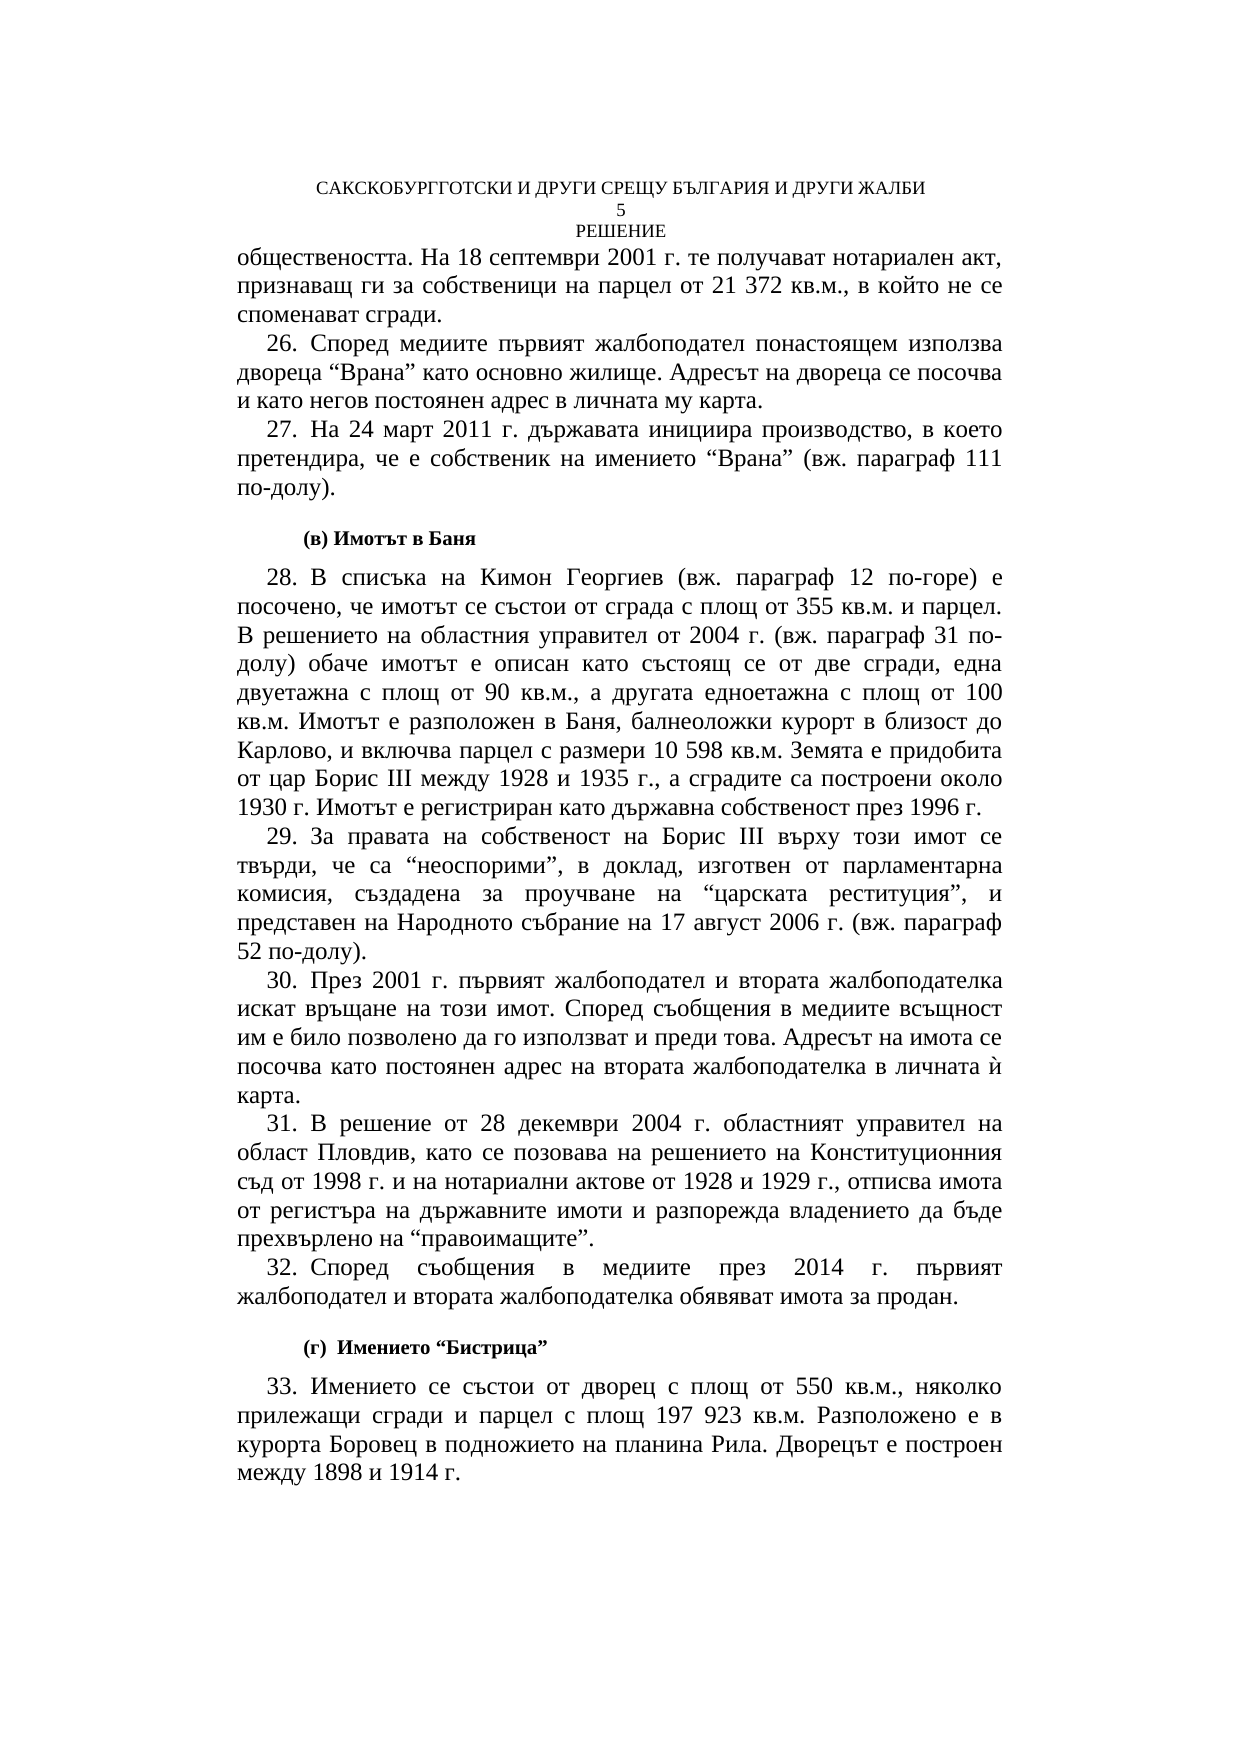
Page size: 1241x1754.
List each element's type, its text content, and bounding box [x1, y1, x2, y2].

text 26. Според медиите първият жалбоподател понастоящем използва двореца “Врана” като основно жилище. Адресът на двореца се посочва и като негов постоянен адрес в личната му карта. [237, 328, 1003, 414]
text 28. В списъка на Кимон Георгиев (вж. параграф 12 по-горе) е посочено, че имотът се състои от сграда с площ от 355 кв.м. и парцел. В решението на областния управител от 2004 г. (вж. параграф 31 по-долу) обаче имотът е описан като състоящ се от две сгради, една двуетажна с площ от 90 кв.м., а другата едноетажна с площ от 100 кв.м. Имотът е разположен в Баня, балнеоложки курорт в близост до Карлово, и включва парцел с размери 10 598 кв.м. Земята е придобита от цар Борис III между 1928 и 1935 г., а сградите са построени около 1930 г. Имотът е регистриран като държавна собственост през 1996 г. [237, 562, 1003, 821]
text 31. В решение от 28 декември 2004 г. областният управител на област Пловдив, като се позовава на решението на Конституционния съд от 1998 г. и на нотариални актове от 1928 и 1929 г., отписва имота от регистъра на държавните имоти и разпорежда владението да бъде прехвърлено на “правоимащите”. [237, 1108, 1003, 1252]
text 33. Имението се състои от дворец с площ от 550 кв.м., няколко прилежащи сгради и парцел с площ 197 923 кв.м. Разположено е в курорта Боровец в подножието на планина Рила. Дворецът е построен между 1898 и 1914 г. [237, 1371, 1003, 1486]
text 30. През 2001 г. първият жалбоподател и втората жалбоподателка искат връщане на този имот. Според съобщения в медиите всъщност им е било позволено да го използват и преди това. Адресът на имота се посочва като постоянен адрес на втората жалбоподателка в личната ѝ карта. [237, 965, 1003, 1108]
subtitle (г) Имението “Бистрица” [303, 1335, 1003, 1359]
text 27. На 24 март 2011 г. държавата инициира производство, в което претендира, че е собственик на имението “Врана” (вж. параграф 111 по-долу). [237, 414, 1003, 501]
text 29. За правата на собственост на Борис III върху този имот се твърди, че са “неоспорими”, в доклад, изготвен от парламентарна комисия, създадена за проучване на “царската реституция”, и представен на Народното събрание на 17 август 2006 г. (вж. параграф 52 по-долу). [237, 821, 1003, 965]
text 32. Според съобщения в медиите през 2014 г. първият жалбоподател и втората жалбоподателка обявяват имота за продан. [237, 1252, 1003, 1310]
subtitle (в) Имотът в Баня [303, 526, 1003, 550]
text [237, 242, 1003, 328]
